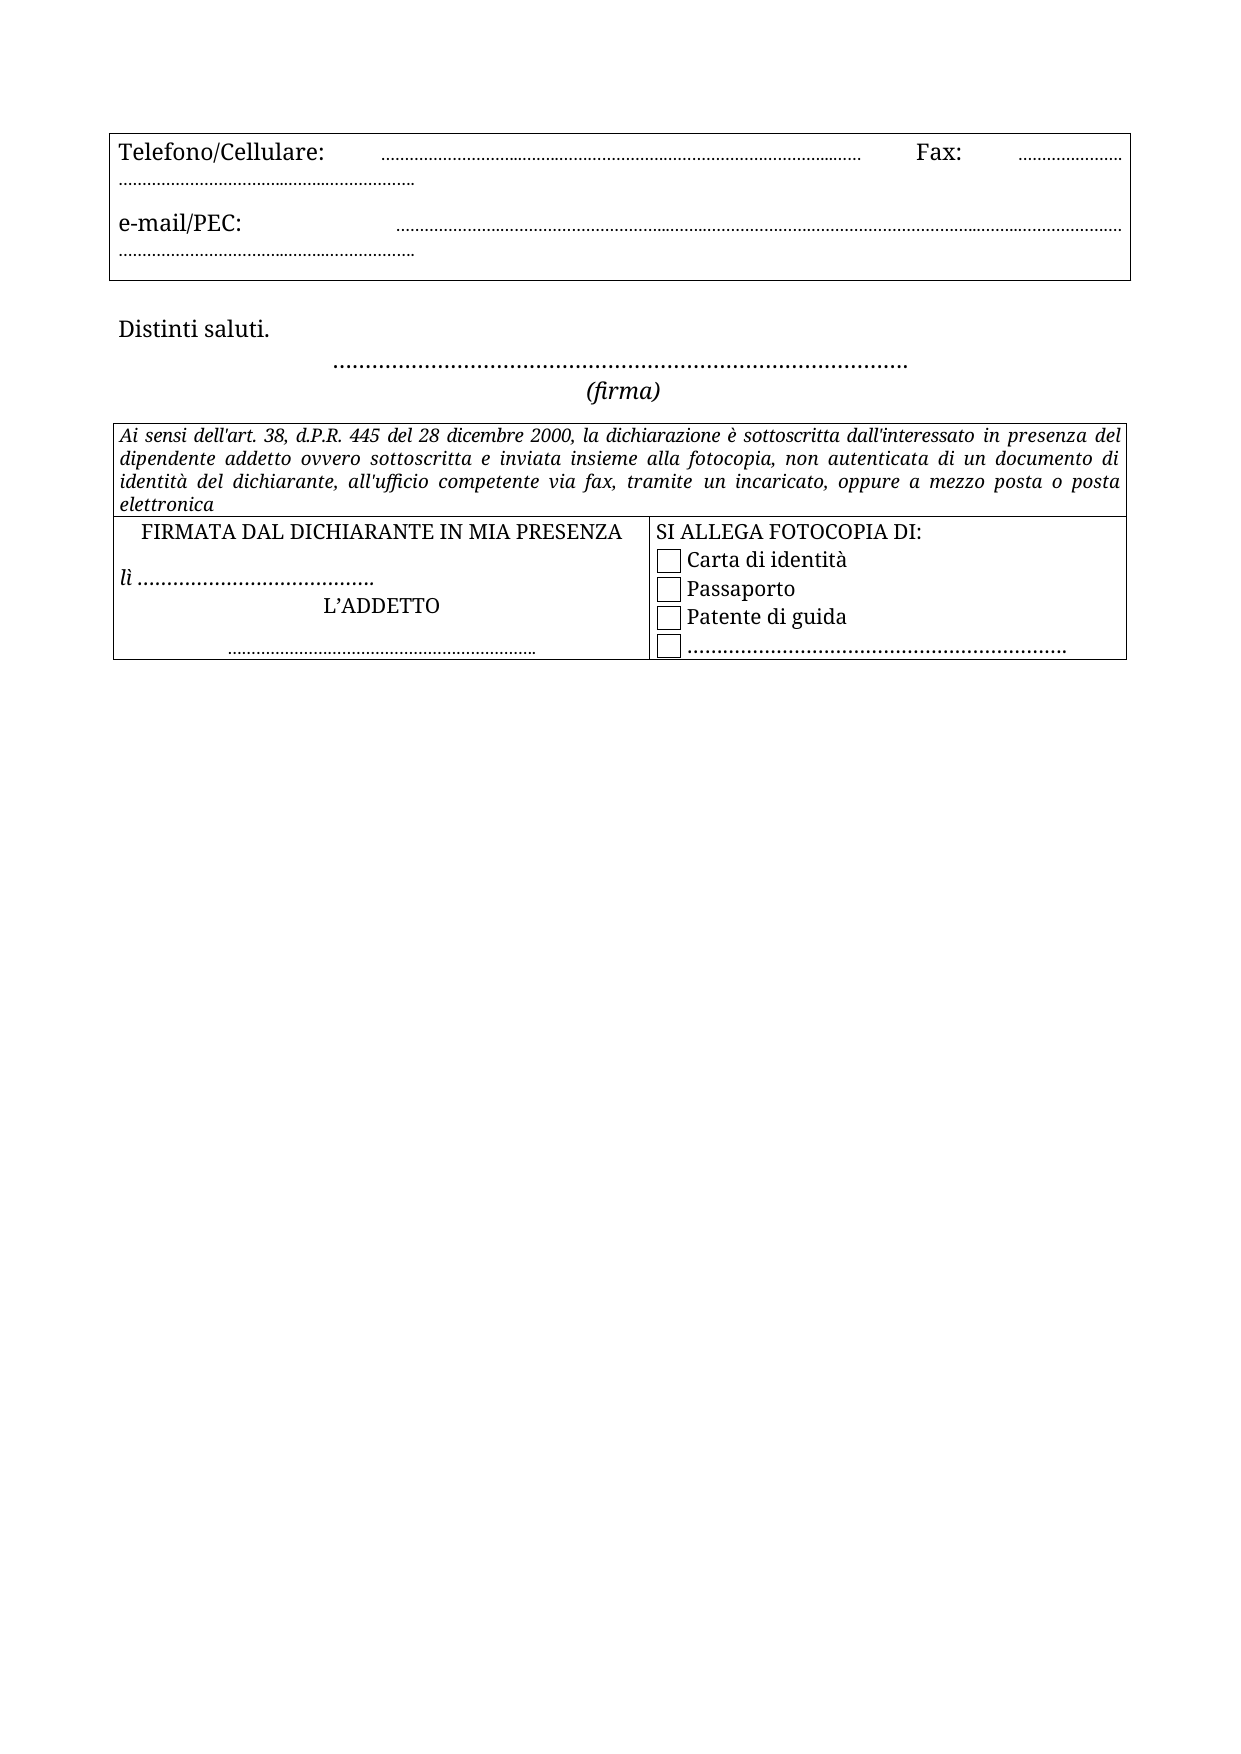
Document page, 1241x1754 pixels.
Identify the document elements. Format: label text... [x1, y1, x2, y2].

table_cell SI ALLEGA FOTOCOPIA DI: Carta di identità Passaporto Patente di guida ………………………………………………………. [650, 517, 1126, 659]
text Distinti saluti. [118, 312, 1122, 344]
text e-mail/PEC: ………………….……………………………...……..………………….……………………………...……..………………….……………………………...……..………………. [118, 207, 1122, 261]
table_header Ai sensi dell'art. 38, d.P.R. 445 del 28 dicembre 2000, la dichiarazione è sottoscritta dall'interessato in presenza del dipendente addetto ovvero sottoscritta e inviata insieme alla fotocopia, non autenticata di un documento di identità del dichiarante, all'ufficio competente via fax, tramite un incaricato, oppure a mezzo posta o posta elettronica [114, 424, 1126, 516]
text ……………………………………………………………………………. [118, 344, 1122, 375]
text (firma) [118, 375, 1122, 406]
text Telefono/Cellulare: ………………………...……..………………….……………………………...…… Fax: ………………….……………………………...……..………………. [110, 134, 1130, 190]
table_cell FIRMATA DAL DICHIARANTE IN MIA PRESENZA lì …………………………………. L’ADDETTO ……………………………………………………….. [114, 517, 649, 659]
